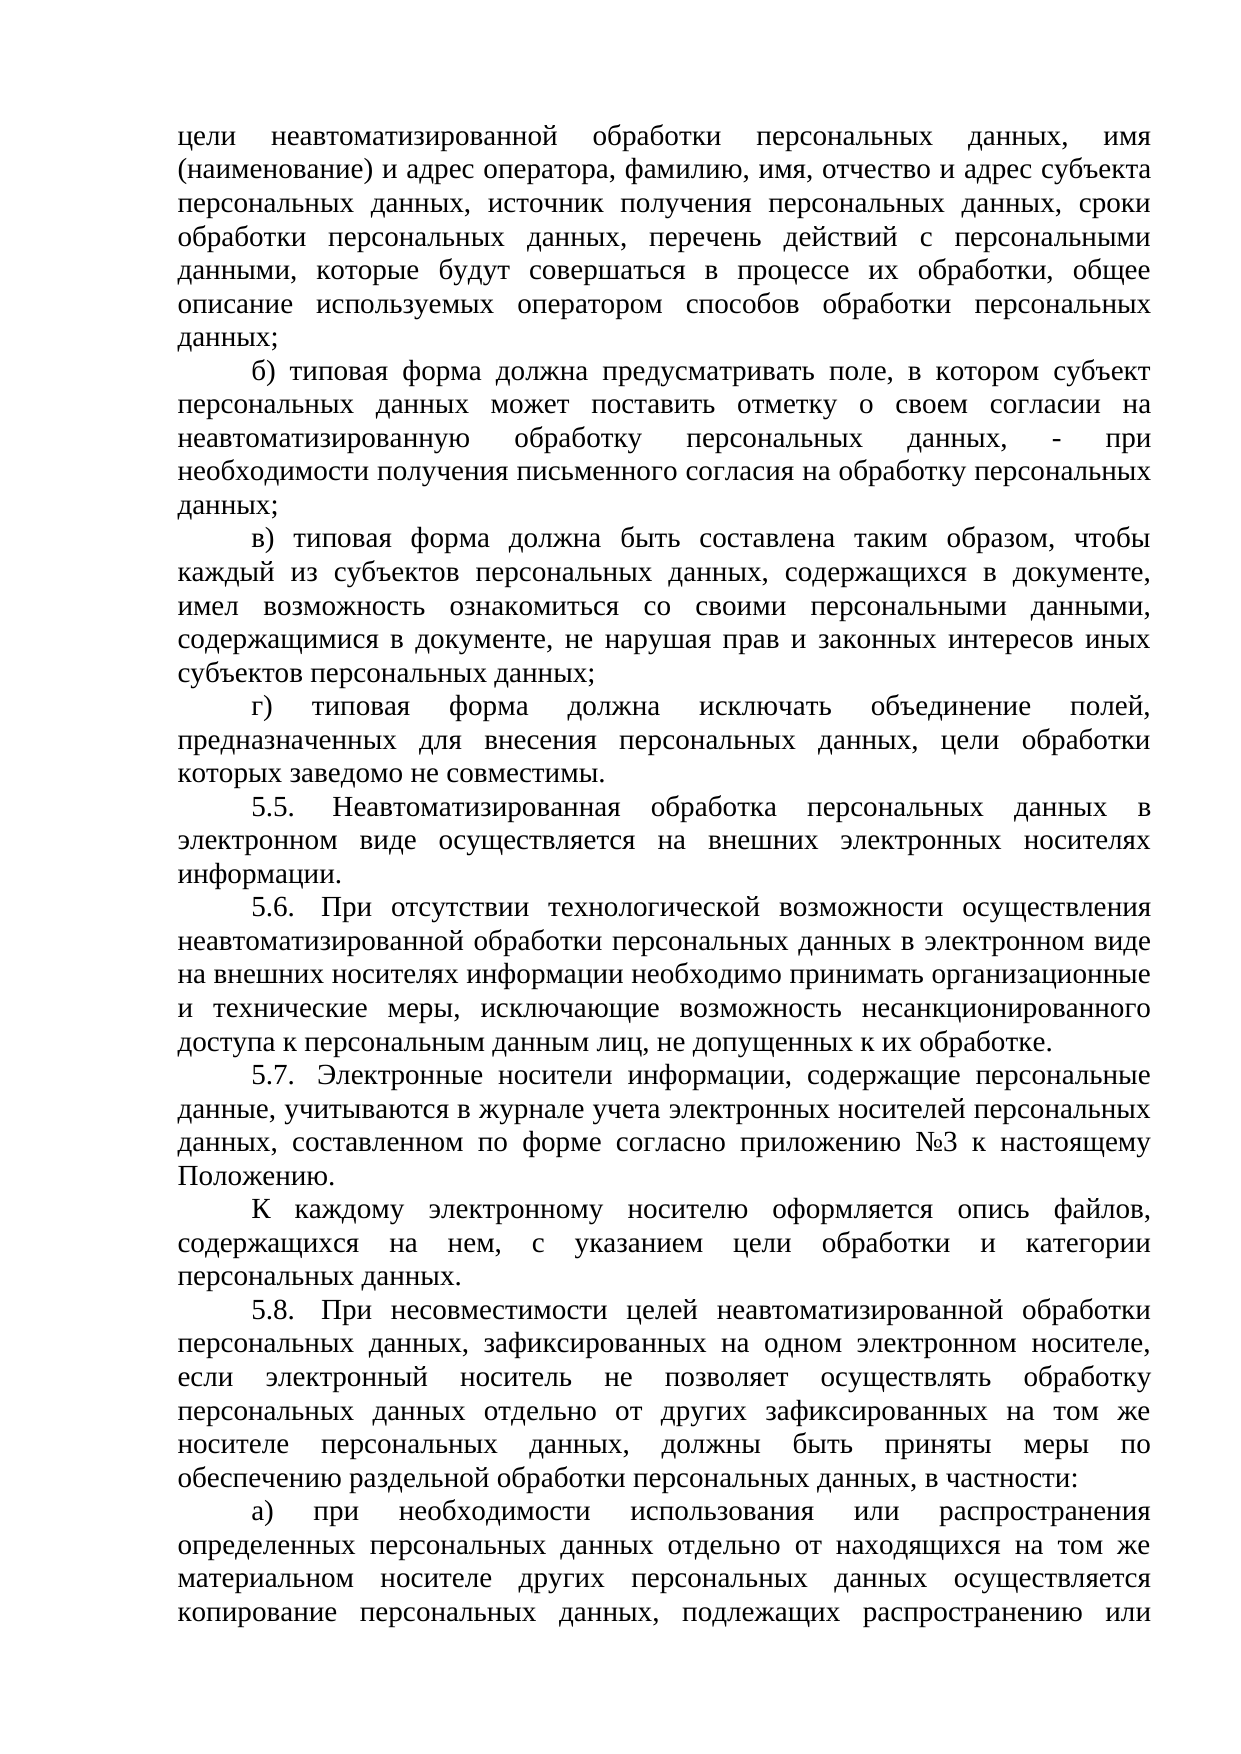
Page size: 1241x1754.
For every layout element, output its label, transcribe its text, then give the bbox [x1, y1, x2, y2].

list Неавтоматизированная обработка персональных данных в электронном виде осуществляется на внешних электронных носителях информации. [177, 789, 1152, 889]
text г) типовая форма должна исключать объединение полей, предназначенных для внесения персональных данных, цели обработки которых заведомо не совместимы. [177, 688, 1152, 789]
text К каждому электронному носителю оформляется опись файлов, содержащихся на нем, с указанием цели обработки и категории персональных данных. [177, 1191, 1152, 1292]
text б) типовая форма должна предусматривать поле, в котором субъект персональных данных может поставить отметку о своем согласии на неавтоматизированную обработку персональных данных, - при необходимости получения письменного согласия на обработку персональных данных; [177, 353, 1152, 521]
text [177, 1493, 1152, 1627]
list При отсутствии технологической возможности осуществления неавтоматизированной обработки персональных данных в электронном виде на внешних носителях информации необходимо принимать организационные и технические меры, исключающие возможность несанкционированного доступа к персональным данным лиц, не допущенных к их обработке. [177, 889, 1152, 1057]
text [177, 118, 1152, 353]
list Электронные носители информации, содержащие персональные данные, учитываются в журнале учета электронных носителей персональных данных, составленном по форме согласно приложению №3 к настоящему Положению. [177, 1057, 1152, 1191]
list При несовместимости целей неавтоматизированной обработки персональных данных, зафиксированных на одном электронном носителе, если электронный носитель не позволяет осуществлять обработку персональных данных отдельно от других зафиксированных на том же носителе персональных данных, должны быть приняты меры по обеспечению раздельной обработки персональных данных, в частности: [177, 1292, 1152, 1493]
text в) типовая форма должна быть составлена таким образом, чтобы каждый из субъектов персональных данных, содержащихся в документе, имел возможность ознакомиться со своими персональными данными, содержащимися в документе, не нарушая прав и законных интересов иных субъектов персональных данных; [177, 521, 1152, 688]
